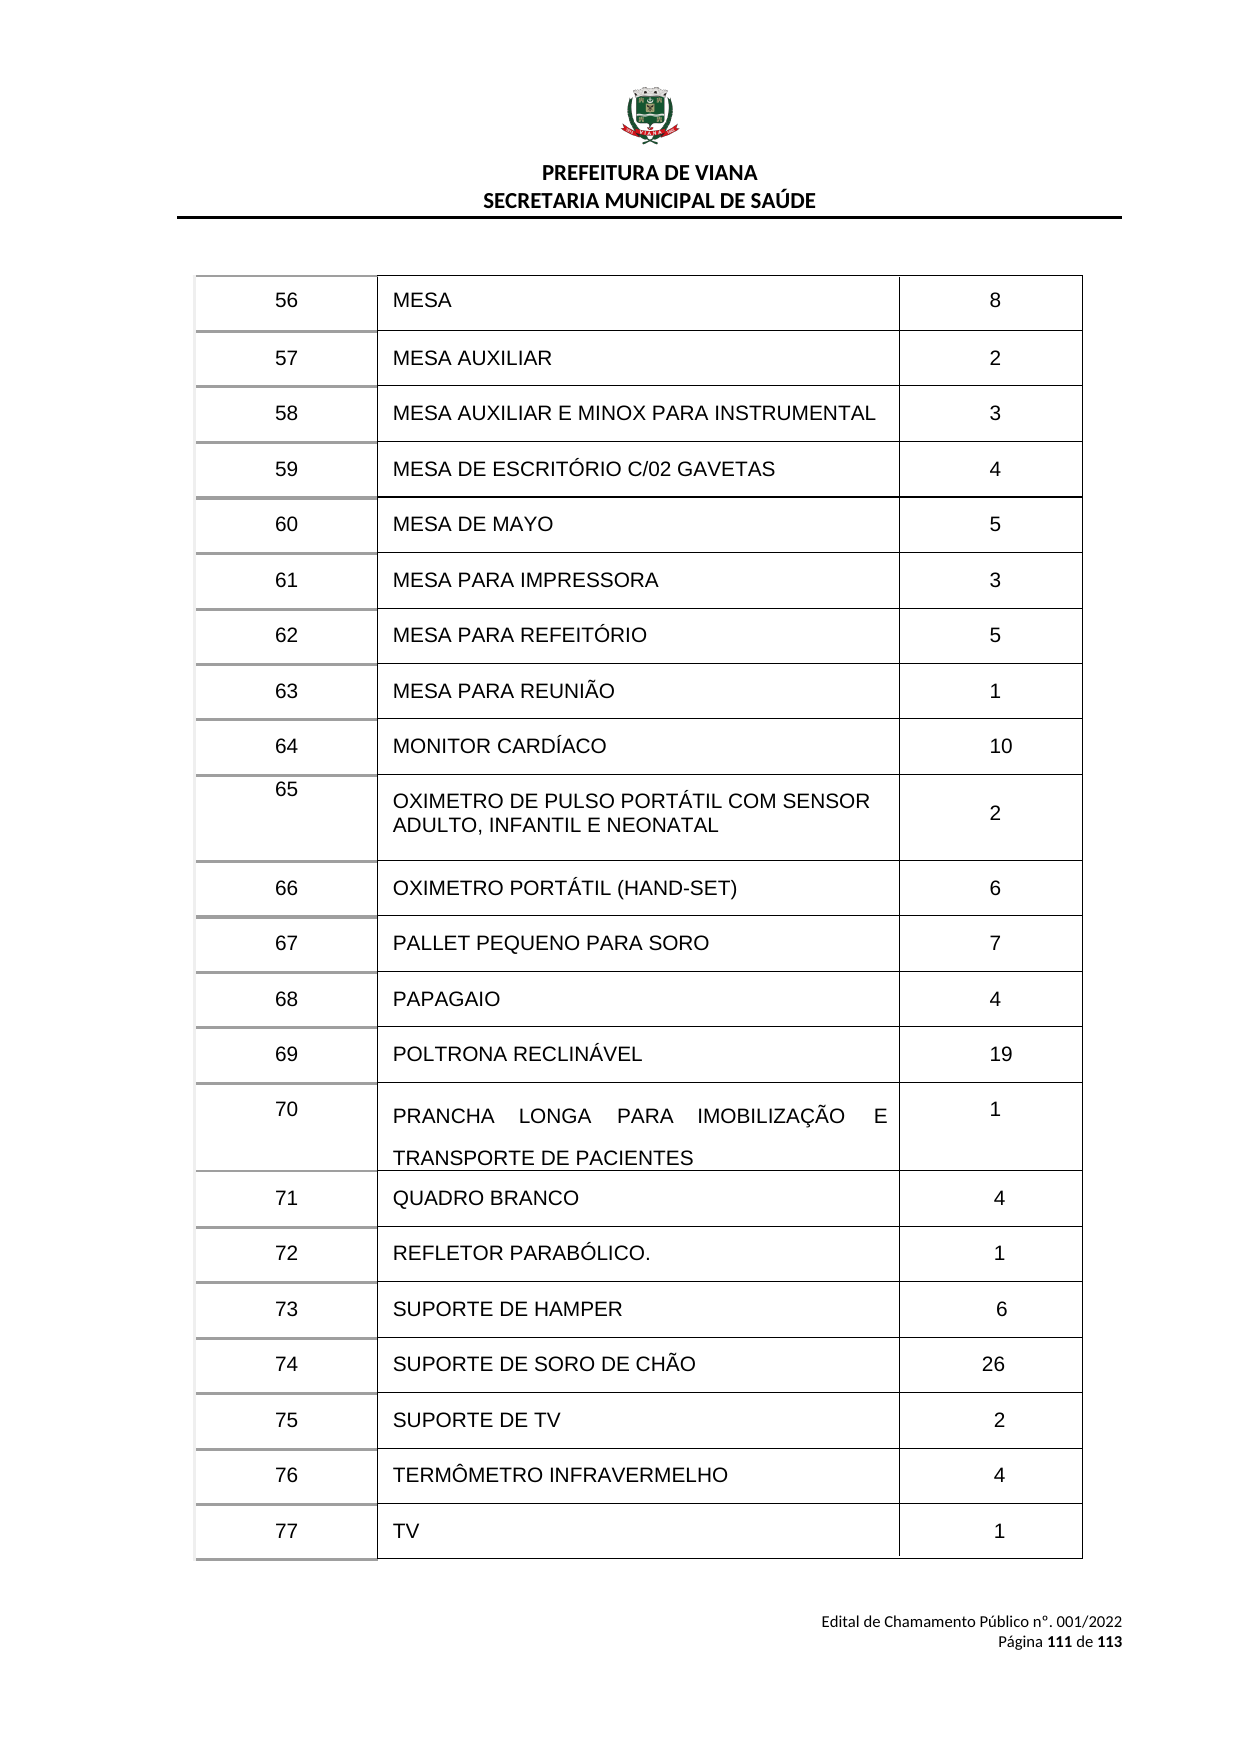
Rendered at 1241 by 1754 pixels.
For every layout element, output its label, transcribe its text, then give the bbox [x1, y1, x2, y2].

table_cell 26 [900, 1338, 1082, 1392]
table_cell 3 [900, 386, 1082, 441]
table_cell 74 [196, 1340, 377, 1392]
table_cell 63 [196, 666, 377, 718]
table_cell 4 [900, 1449, 1082, 1503]
table_cell 57 [196, 333, 377, 385]
table_cell 7 [900, 916, 1082, 971]
table_cell 73 [196, 1284, 377, 1337]
table_cell OXIMETRO DE PULSO PORTÁTIL COM SENSOR ADULTO, INFANTIL E NEONATAL [378, 775, 899, 860]
table_cell MESA PARA REFEITÓRIO [378, 609, 899, 663]
table_cell 68 [196, 974, 377, 1026]
table_cell 71 [196, 1172, 377, 1226]
table_cell 66 [196, 863, 377, 915]
table_cell 77 [196, 1506, 377, 1558]
table_cell MESA PARA IMPRESSORA [378, 553, 899, 607]
table_cell QUADRO BRANCO [378, 1171, 899, 1226]
table_cell 19 [900, 1027, 1082, 1082]
table_cell SUPORTE DE TV [378, 1393, 899, 1447]
table_cell 5 [900, 498, 1082, 552]
table_cell 59 [196, 444, 377, 496]
table_cell SUPORTE DE HAMPER [378, 1282, 899, 1337]
table_cell 62 [196, 611, 377, 663]
table_cell 72 [196, 1229, 377, 1281]
table_cell 2 [900, 331, 1082, 385]
table_cell 4 [900, 1171, 1082, 1226]
table_cell 1 [900, 664, 1082, 718]
table_cell MESA DE MAYO [378, 498, 899, 552]
table_cell 4 [900, 442, 1082, 496]
picture [609, 73, 690, 158]
table_cell 61 [196, 555, 377, 607]
table_cell REFLETOR PARABÓLICO. [378, 1227, 899, 1281]
table_cell PAPAGAIO [378, 972, 899, 1026]
table_cell 1 [900, 1083, 1082, 1170]
table_cell PRANCHA LONGA PARA IMOBILIZAÇÃO E TRANSPORTE DE PACIENTES [378, 1083, 899, 1170]
table_cell 10 [900, 719, 1082, 774]
table_cell MESA DE ESCRITÓRIO C/02 GAVETAS [378, 442, 899, 496]
table_cell 1 [900, 1227, 1082, 1281]
table_cell 60 [196, 500, 377, 552]
table_cell MONITOR CARDÍACO [378, 719, 899, 774]
table_cell TV [378, 1504, 899, 1558]
table_cell MESA AUXILIAR E MINOX PARA INSTRUMENTAL [378, 386, 899, 441]
table_cell 58 [196, 388, 377, 441]
table_cell 8 [900, 276, 1082, 330]
table_cell 75 [196, 1395, 377, 1447]
table_cell MESA PARA REUNIÃO [378, 664, 899, 718]
table_cell 6 [900, 861, 1082, 915]
table_cell POLTRONA RECLINÁVEL [378, 1027, 899, 1082]
table_cell 64 [196, 721, 377, 774]
table_cell PALLET PEQUENO PARA SORO [378, 916, 899, 971]
table_cell SUPORTE DE SORO DE CHÃO [378, 1338, 899, 1392]
table_cell 3 [900, 553, 1082, 607]
table_cell OXIMETRO PORTÁTIL (HAND-SET) [378, 861, 899, 915]
table_cell 5 [900, 609, 1082, 663]
table_cell 65 [196, 777, 377, 860]
table_cell 1 [899, 1504, 1082, 1558]
table_cell 69 [196, 1029, 377, 1082]
table_cell 76 [196, 1451, 377, 1503]
table_cell 2 [900, 775, 1082, 860]
table_cell MESA [378, 276, 899, 330]
table_cell 70 [196, 1085, 377, 1170]
table_cell 2 [900, 1393, 1082, 1447]
table_cell 4 [900, 972, 1082, 1026]
table_cell 6 [900, 1282, 1082, 1337]
table_cell 56 [196, 277, 377, 330]
table_cell MESA AUXILIAR [378, 331, 899, 385]
table_cell TERMÔMETRO INFRAVERMELHO [378, 1449, 899, 1503]
table_cell 67 [196, 919, 377, 971]
